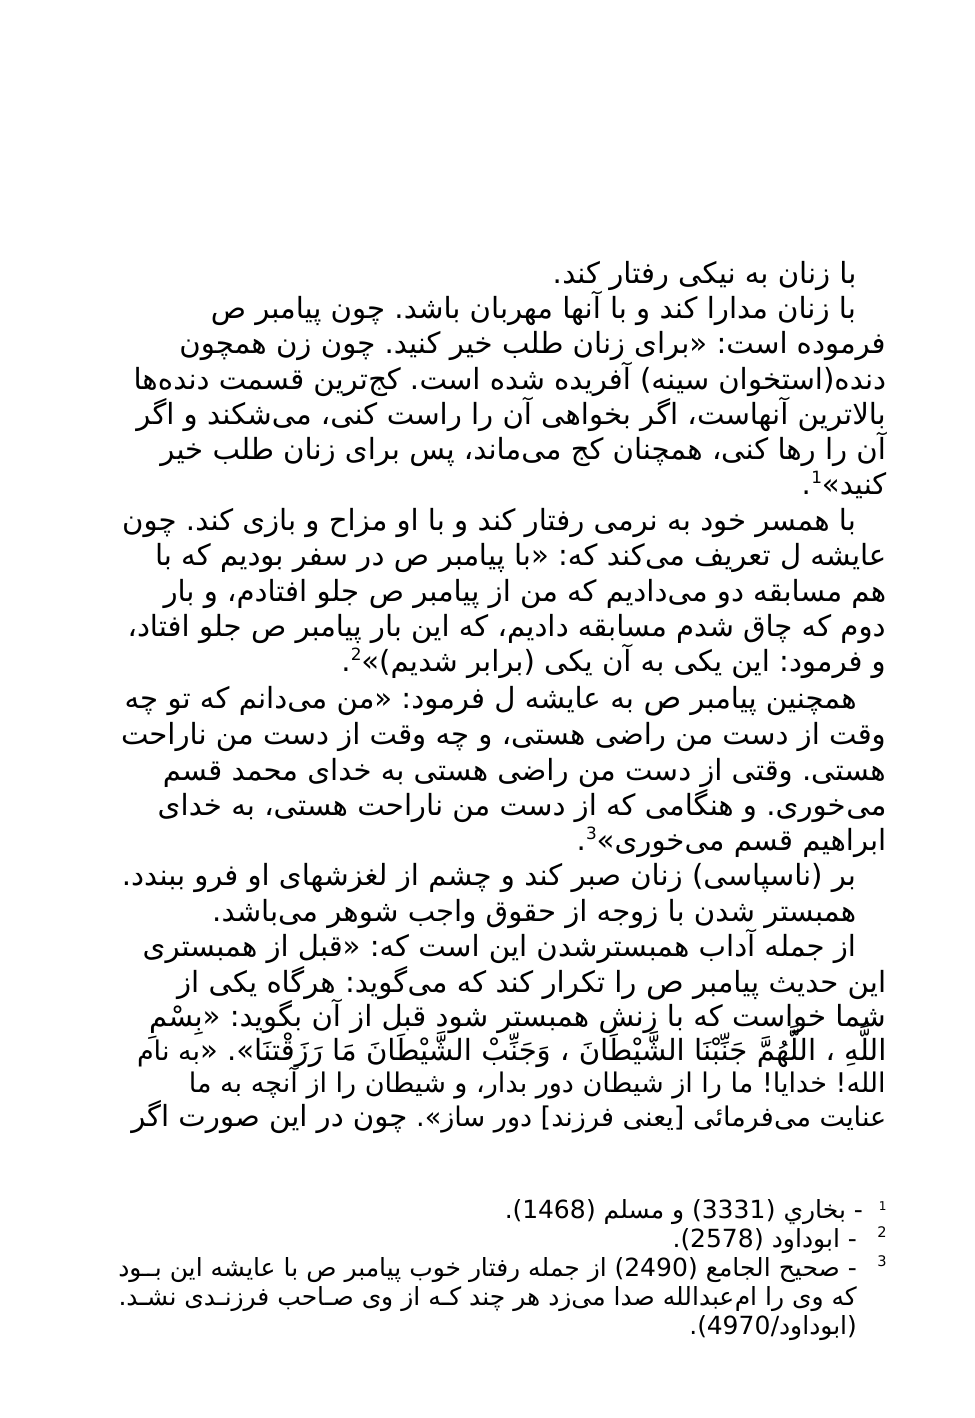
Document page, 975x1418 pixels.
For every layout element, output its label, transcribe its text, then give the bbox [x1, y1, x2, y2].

text با زنان مدارا كند و با آنها مهربان باشد. چون پیامبر ص فرموده است: «برای زنان طلب خیر كنید. چون زن همچون دنده(استخوان سینه) آفریده شده است. كج‌ترین قسمت دنده‌ها بالاترین آنهاست، اگر بخواهی آن را راست كنی، می‌شكند و اگر آن را رها كنی، همچنان كج می‌ماند، پس برای زنان طلب خیر كنید». [118, 291, 886, 502]
text بر (ناسپاسی) زنان صبر كند و چشم از لغزشهای او فرو ببندد. [118, 859, 886, 893]
text با همسر خود به نرمی رفتار كند و با او مزاح و بازی كند. چون عایشه ل تعریف می‌كند كه: «با پیامبر ص در سفر بودیم كه با هم مسابقه دو می‌دادیم كه من از پیامبر ص جلو افتادم، و بار دوم كه چاق شدم مسابقه دادیم، كه این بار پیامبر ص جلو افتاد، و فرمود: این یكی به آن یكی (برابر شدیم)». [118, 503, 886, 678]
text با زنان به نیكی رفتار كند. [118, 256, 886, 290]
text همبستر شدن با زوجه از حقوق واجب شوهر می‌باشد. [118, 894, 886, 928]
text همچنین پیامبر ص به عایشه ل فرمود: «من می‌دانم كه تو چه وقت از دست من راضی هستی، و چه وقت از دست من ناراحت هستی. وقتی از دست من راضی هستی به خدای محمد قسم می‌خوری. و هنگامی كه از دست من ناراحت هستی، به خدای ابراهیم قسم می‌خوری». [118, 680, 886, 857]
